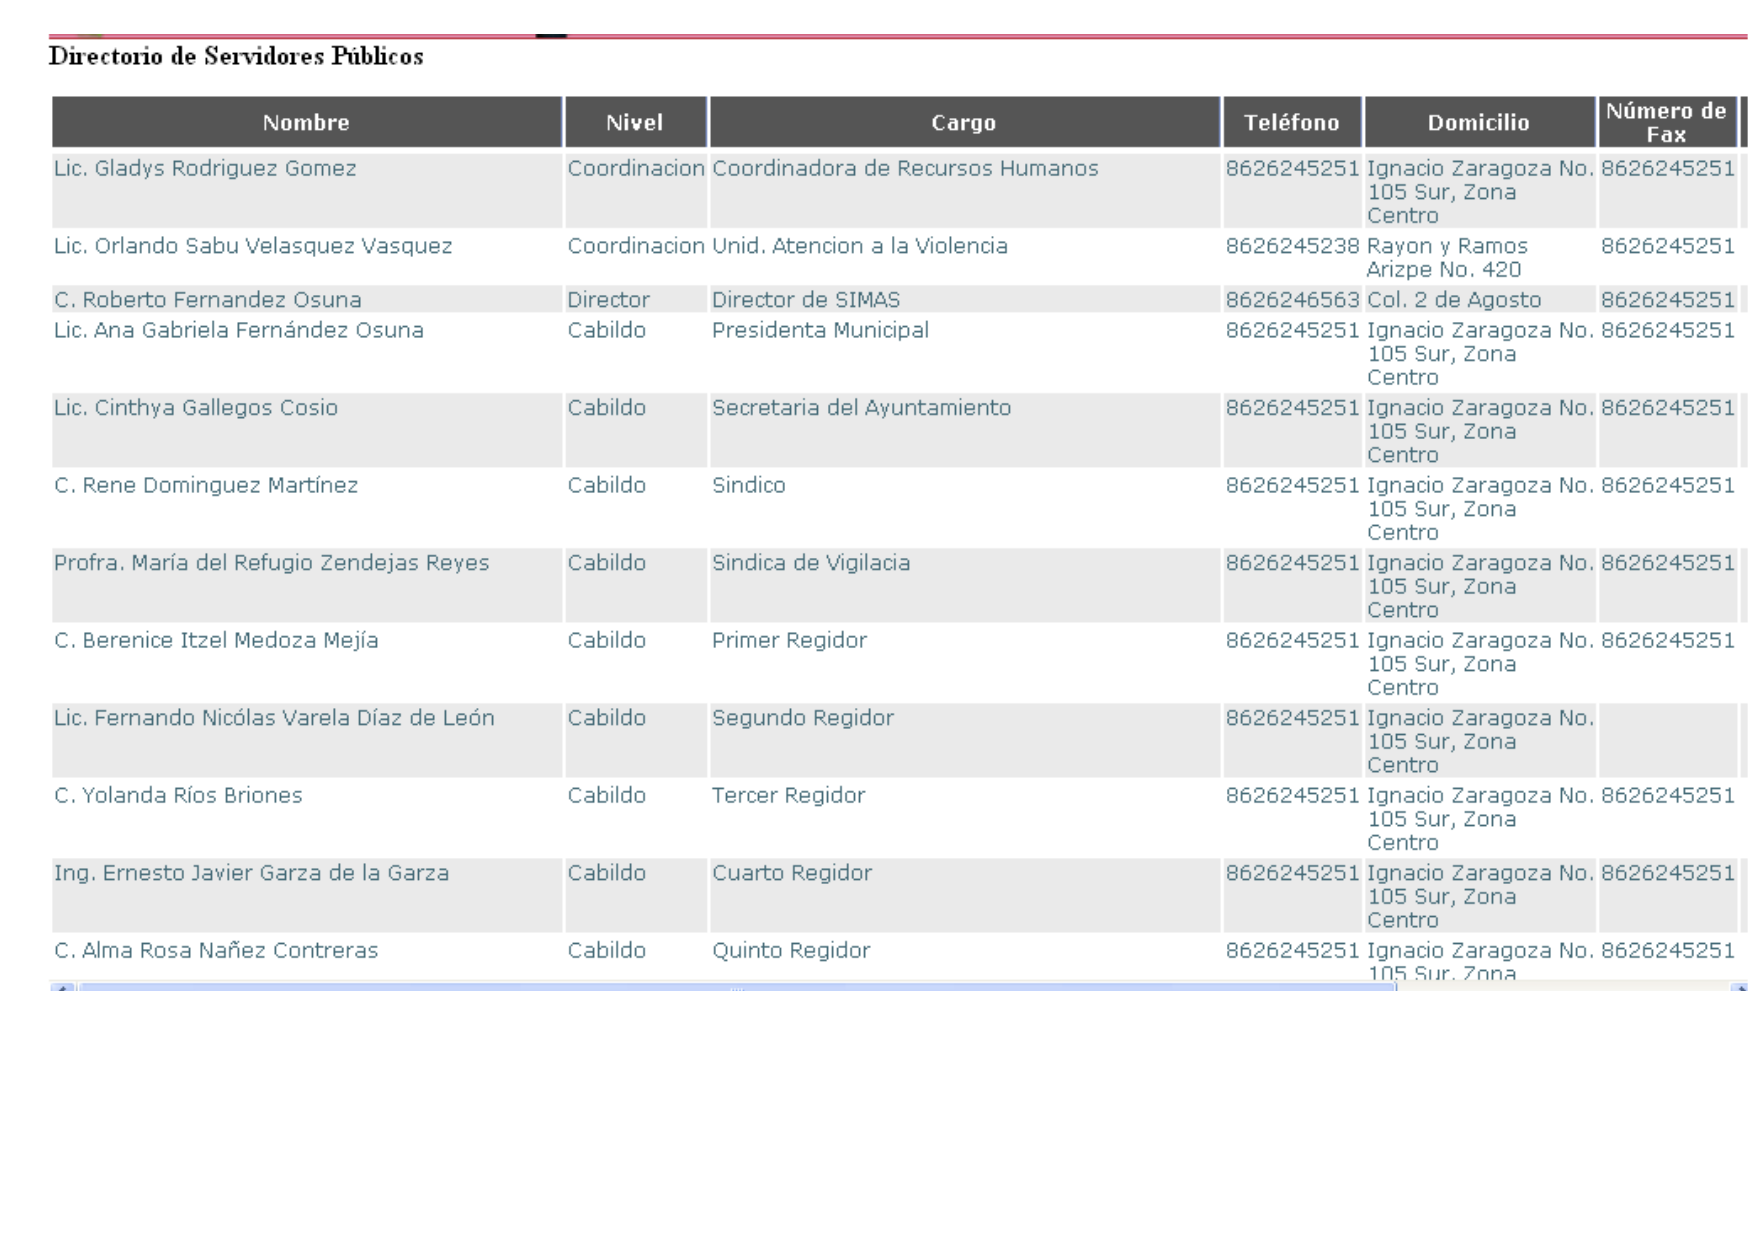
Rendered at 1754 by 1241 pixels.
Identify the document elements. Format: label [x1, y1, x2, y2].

picture [41, 34, 1748, 991]
